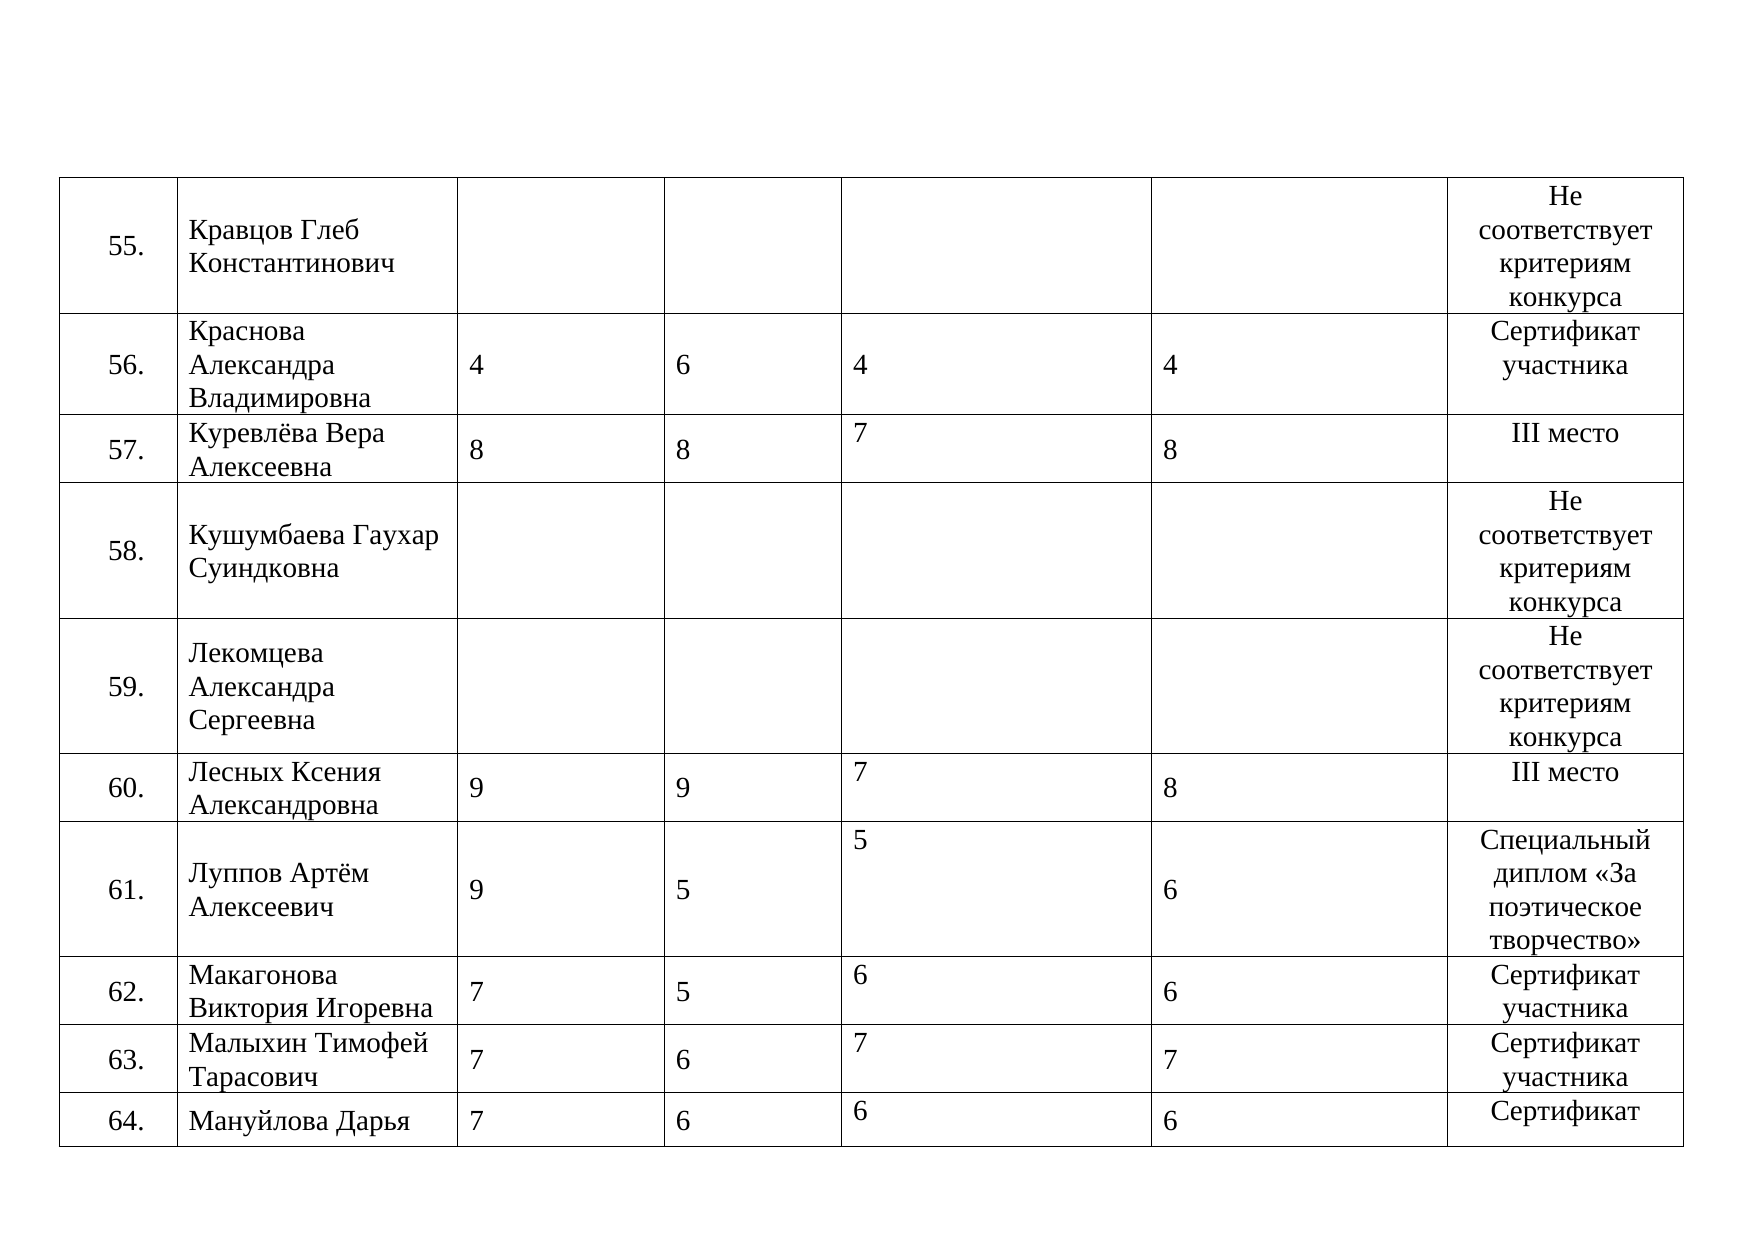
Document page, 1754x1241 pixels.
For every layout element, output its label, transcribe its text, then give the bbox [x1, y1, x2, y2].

table_cell 7 [1152, 1025, 1447, 1092]
table_cell Макагонова Виктория Игоревна [178, 957, 457, 1024]
table_cell 9 [458, 822, 664, 956]
table_cell Не соответствует критериям конкурса [1448, 483, 1683, 617]
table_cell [178, 1093, 457, 1146]
table_cell Луппов Артём Алексеевич [178, 822, 457, 956]
table_cell 8 [1152, 415, 1447, 482]
table_cell [1152, 483, 1447, 617]
table_cell Куревлёва Вера Алексеевна [178, 415, 457, 482]
table_cell Сертификат участника [1448, 957, 1683, 1024]
table_cell 6 [1152, 957, 1447, 1024]
table_cell 7 [842, 415, 1151, 482]
table_cell 7 [458, 1025, 664, 1092]
table_cell 8 [1152, 754, 1447, 821]
table_cell [665, 619, 841, 753]
table_cell 6 [665, 314, 841, 414]
table_cell [665, 483, 841, 617]
table_cell [1152, 178, 1447, 312]
table_cell 4 [458, 314, 664, 414]
table_cell [60, 178, 177, 312]
table_cell 9 [665, 754, 841, 821]
table_cell 9 [458, 754, 664, 821]
table_cell 6 [1152, 1093, 1447, 1146]
table_cell 6 [1152, 822, 1447, 956]
table_cell 6 [665, 1093, 841, 1146]
table_cell [1152, 619, 1447, 753]
table_cell [665, 178, 841, 312]
table_cell III место [1448, 415, 1683, 482]
table_cell [60, 957, 177, 1024]
table_cell [60, 1025, 177, 1092]
table_cell [60, 619, 177, 753]
table_cell 5 [665, 957, 841, 1024]
table_cell [60, 754, 177, 821]
table_cell 6 [842, 1093, 1151, 1146]
table_cell 6 [665, 1025, 841, 1092]
table_cell 5 [842, 822, 1151, 956]
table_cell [1448, 1093, 1683, 1146]
table_cell [842, 483, 1151, 617]
table_cell Кушумбаева Гаухар Суиндковна [178, 483, 457, 617]
table_cell [458, 483, 664, 617]
table_cell 8 [665, 415, 841, 482]
table_cell 4 [842, 314, 1151, 414]
table_cell 8 [458, 415, 664, 482]
table_cell [60, 1093, 177, 1146]
table_cell III место [1448, 754, 1683, 821]
table_cell Специальный диплом «За поэтическое творчество» [1448, 822, 1683, 956]
table_cell 5 [665, 822, 841, 956]
table_cell [60, 415, 177, 482]
table_cell Сертификат участника [1448, 314, 1683, 414]
table_cell 7 [458, 957, 664, 1024]
table_cell [60, 822, 177, 956]
table_cell Малыхин Тимофей Тарасович [178, 1025, 457, 1092]
table_cell 7 [842, 754, 1151, 821]
table_cell 7 [842, 1025, 1151, 1092]
table_cell Краснова Александра Владимировна [178, 314, 457, 414]
table_cell Не соответствует критериям конкурса [1448, 178, 1683, 312]
table_cell Лесных Ксения Александровна [178, 754, 457, 821]
table_cell Кравцов Глеб Константинович [178, 178, 457, 312]
table_cell 4 [1152, 314, 1447, 414]
table_cell 7 [458, 1093, 664, 1146]
table_cell [842, 619, 1151, 753]
table_cell [60, 483, 177, 617]
table_cell Сертификат участника [1448, 1025, 1683, 1092]
table_cell [842, 178, 1151, 312]
table_cell Не соответствует критериям конкурса [1448, 619, 1683, 753]
table_cell [60, 314, 177, 414]
table_cell Лекомцева Александра Сергеевна [178, 619, 457, 753]
table_cell [458, 619, 664, 753]
table_cell 6 [842, 957, 1151, 1024]
table_cell [458, 178, 664, 312]
